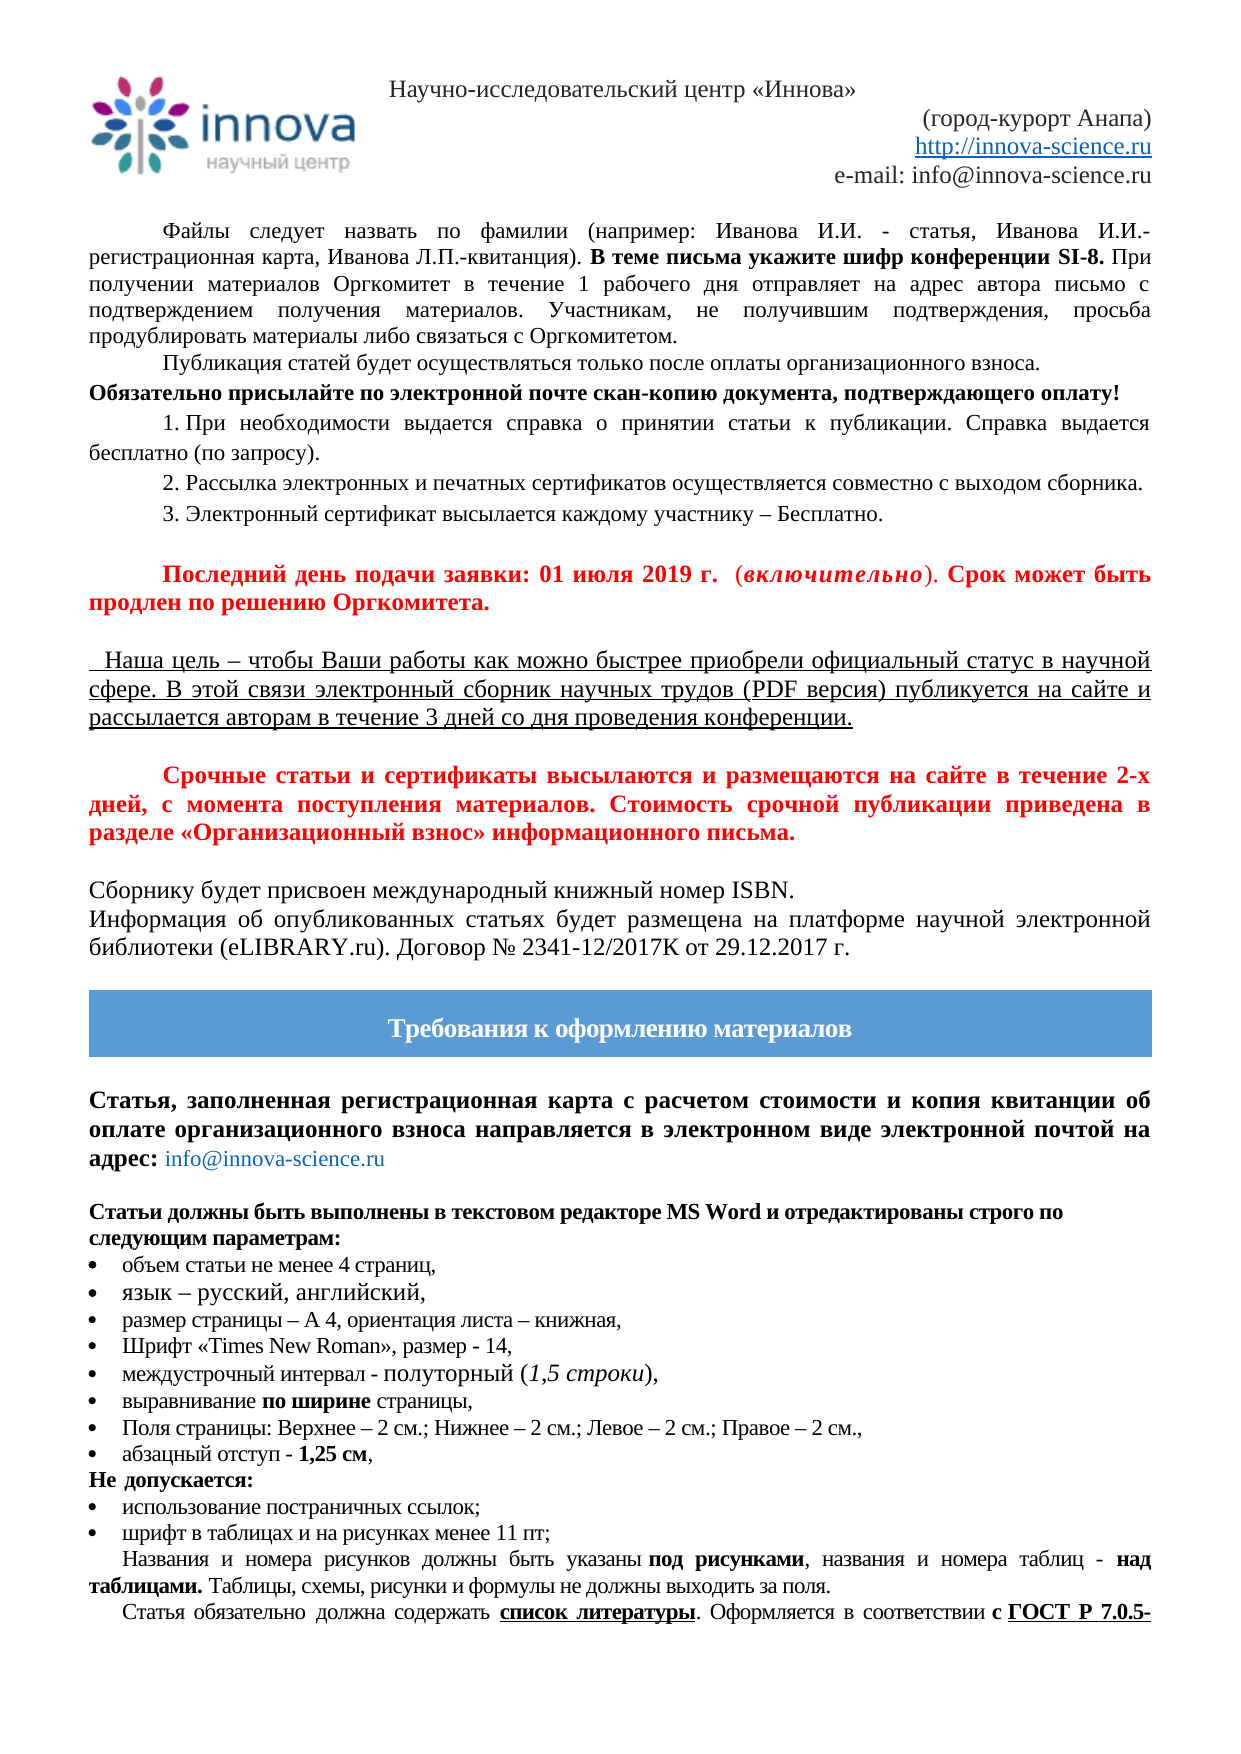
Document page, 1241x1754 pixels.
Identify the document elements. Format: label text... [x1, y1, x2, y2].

picture [89, 73, 358, 177]
text 3. Электронный сертификат высылается каждому участнику – Бесплатно. [89, 500, 1152, 526]
text Не допускается: [89, 1466, 1152, 1493]
text Наша цель – чтобы Ваши работы как можно быстрее приобрели официальный статус в научной сфере. В этой связи электронный сборник научных трудов (PDF версия) публикуется на сайте и рассылается авторам в течение 3 дней со дня проведения конференции. [89, 671, 1152, 731]
list выравнивание по ширине страницы, [89, 1387, 1152, 1414]
list Рассылка электронных и печатных сертификатов осуществляется совместно с выходом сборника. [89, 469, 1152, 496]
text Наша цель – чтобы Ваши работы как можно быстрее приобрели официальный статус в научной сфере. В этой связи электронный сборник научных трудов (PDF версия) публикуется на сайте и рассылается авторам в течение 3 дней со дня проведения конференции. [89, 645, 1152, 670]
text Файлы следует назвать по фамилии (например: Иванова И.И. - статья, Иванова И.И.-регистрационная карта, Иванова Л.П.-квитанция). В теме письма укажите шифр конференции SI-8. При получении материалов Оргкомитет в течение 1 рабочего дня отправляет на адрес автора письмо с подтверждением получения материалов. Участникам, не получившим подтверждения, просьба продублировать материалы либо связаться с Оргкомитетом. [89, 217, 1152, 349]
text Обязательно присылайте по электронной почте скан-копию документа, подтверждающего оплату! [89, 379, 1152, 405]
text Статьи должны быть выполнены в текстовом редакторе MS Word и отредактированы строго по следующим параметрам: [89, 1198, 1152, 1251]
list При необходимости выдается справка о принятии статьи к публикации. Справка выдается бесплатно (по запросу). [89, 409, 1152, 466]
list объем статьи не менее 4 страниц, [89, 1251, 1152, 1277]
text Сборнику будет присвоен международный книжный номер ISBN. [89, 875, 1152, 904]
list Шрифт «Times New Roman», размер - 14, [89, 1332, 1152, 1358]
list междустрочный интервал - полуторный (1,5 строки), [89, 1358, 1152, 1387]
text Статья, заполненная регистрационная карта с расчетом стоимости и копия квитанции об оплате организационного взноса направляется в электронном виде электронной почтой на адрес: info@innova-science.ru [89, 1085, 1152, 1172]
table_header Требования к оформлению материалов [89, 990, 1152, 1057]
list размер страницы – А 4, ориентация листа – книжная, [89, 1306, 1152, 1332]
list использование постраничных ссылок; [89, 1493, 1152, 1519]
list язык – русский, английский, [89, 1277, 1152, 1306]
text Названия и номера рисунков должны быть указаны под рисунками, названия и номера таблиц - над таблицами. Таблицы, схемы, рисунки и формулы не должны выходить за поля. [89, 1545, 1152, 1598]
text Срочные статьи и сертификаты высылаются и размещаются на сайте в течение 2-х дней, с момента поступления материалов. Стоимость срочной публикации приведена в разделе «Организационный взнос» информационного письма. [89, 760, 1152, 846]
text Информация об опубликованных статьях будет размещена на платформе научной электронной библиотеки (eLIBRARY.ru). Договор № 2341-12/2017К от 29.12.2017 г. [89, 904, 1152, 961]
text Последний день подачи заявки: 01 июля 2019 г. (включительно). Срок может быть продлен по решению Оргкомитета. [89, 559, 1152, 616]
text Публикация статей будет осуществляться только после оплаты организационного взноса. [89, 349, 1152, 375]
list абзацный отступ - 1,25 см, [89, 1440, 1152, 1466]
list Поля страницы: Верхнее – 2 см.; Нижнее – 2 см.; Левое – 2 см.; Правое – 2 см., [89, 1414, 1152, 1440]
list шрифт в таблицах и на рисунках менее 11 пт; [89, 1519, 1152, 1545]
